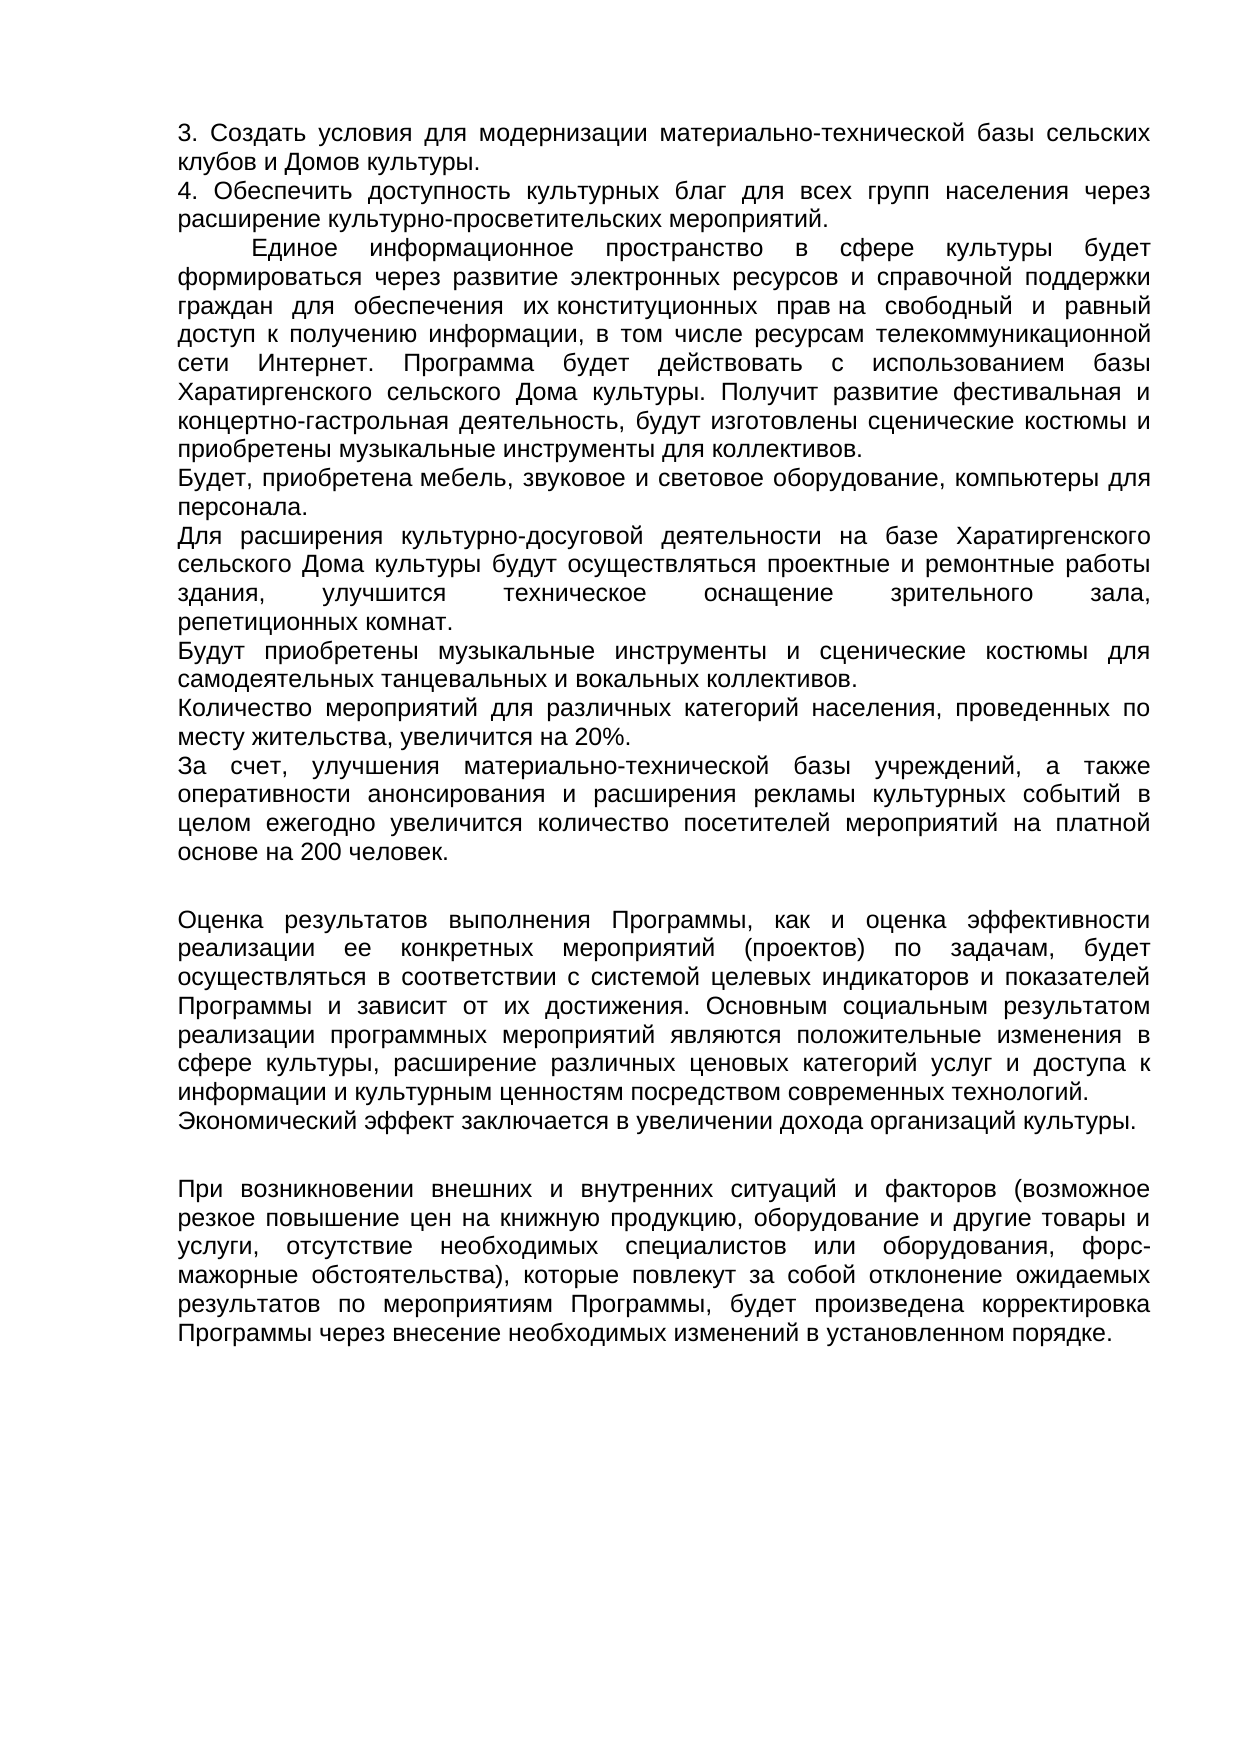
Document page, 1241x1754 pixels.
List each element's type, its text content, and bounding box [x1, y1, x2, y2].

text Экономический эффект заключается в увеличении дохода организаций культуры. [177, 1106, 1152, 1135]
text Будут приобретены музыкальные инструменты и сценические костюмы для самодеятельных танцевальных и вокальных коллективов. [177, 636, 1152, 693]
text 3. Создать условия для модернизации материально-технической базы сельских клубов и Домов культуры. [177, 118, 1152, 176]
text 4. Обеспечить доступность культурных благ для всех групп населения через расширение культурно-просветительских мероприятий. [177, 176, 1152, 233]
text За счет, улучшения материально-технической базы учреждений, а также оперативности анонсирования и расширения рекламы культурных событий в целом ежегодно увеличится количество посетителей мероприятий на платной основе на 200 человек. [177, 751, 1152, 866]
text Оценка результатов выполнения Программы, как и оценка эффективности реализации ее конкретных мероприятий (проектов) по задачам, будет осуществляться в соответствии с системой целевых индикаторов и показателей Программы и зависит от их достижения. Основным социальным результатом реализации программных мероприятий являются положительные изменения в сфере культуры, расширение различных ценовых категорий услуг и доступа к информации и культурным ценностям посредством современных технологий. [177, 905, 1152, 1106]
text Единое информационное пространство в сфере культуры будет формироваться через развитие электронных ресурсов и справочной поддержки граждан для обеспечения их конституционных прав на свободный и равный доступ к получению информации, в том числе ресурсам телекоммуникационной сети Интернет. Программа будет действовать с использованием базы Харатиргенского сельского Дома культуры. Получит развитие фестивальная и концертно-гастрольная деятельность, будут изготовлены сценические костюмы и приобретены музыкальные инструменты для коллективов. [177, 233, 1152, 463]
text Будет, приобретена мебель, звуковое и световое оборудование, компьютеры для персонала. [177, 463, 1152, 521]
text Для расширения культурно-досуговой деятельности на базе Харатиргенского сельского Дома культуры будут осуществляться проектные и ремонтные работы здания, улучшится техническое оснащение зрительного зала, репетиционных комнат. [177, 521, 1152, 636]
text Количество мероприятий для различных категорий населения, проведенных по месту жительства, увеличится на 20%. [177, 693, 1152, 751]
text При возникновении внешних и внутренних ситуаций и факторов (возможное резкое повышение цен на книжную продукцию, оборудование и другие товары и услуги, отсутствие необходимых специалистов или оборудования, форс-мажорные обстоятельства), которые повлекут за собой отклонение ожидаемых результатов по мероприятиям Программы, будет произведена корректировка Программы через внесение необходимых изменений в установленном порядке. [177, 1174, 1152, 1346]
